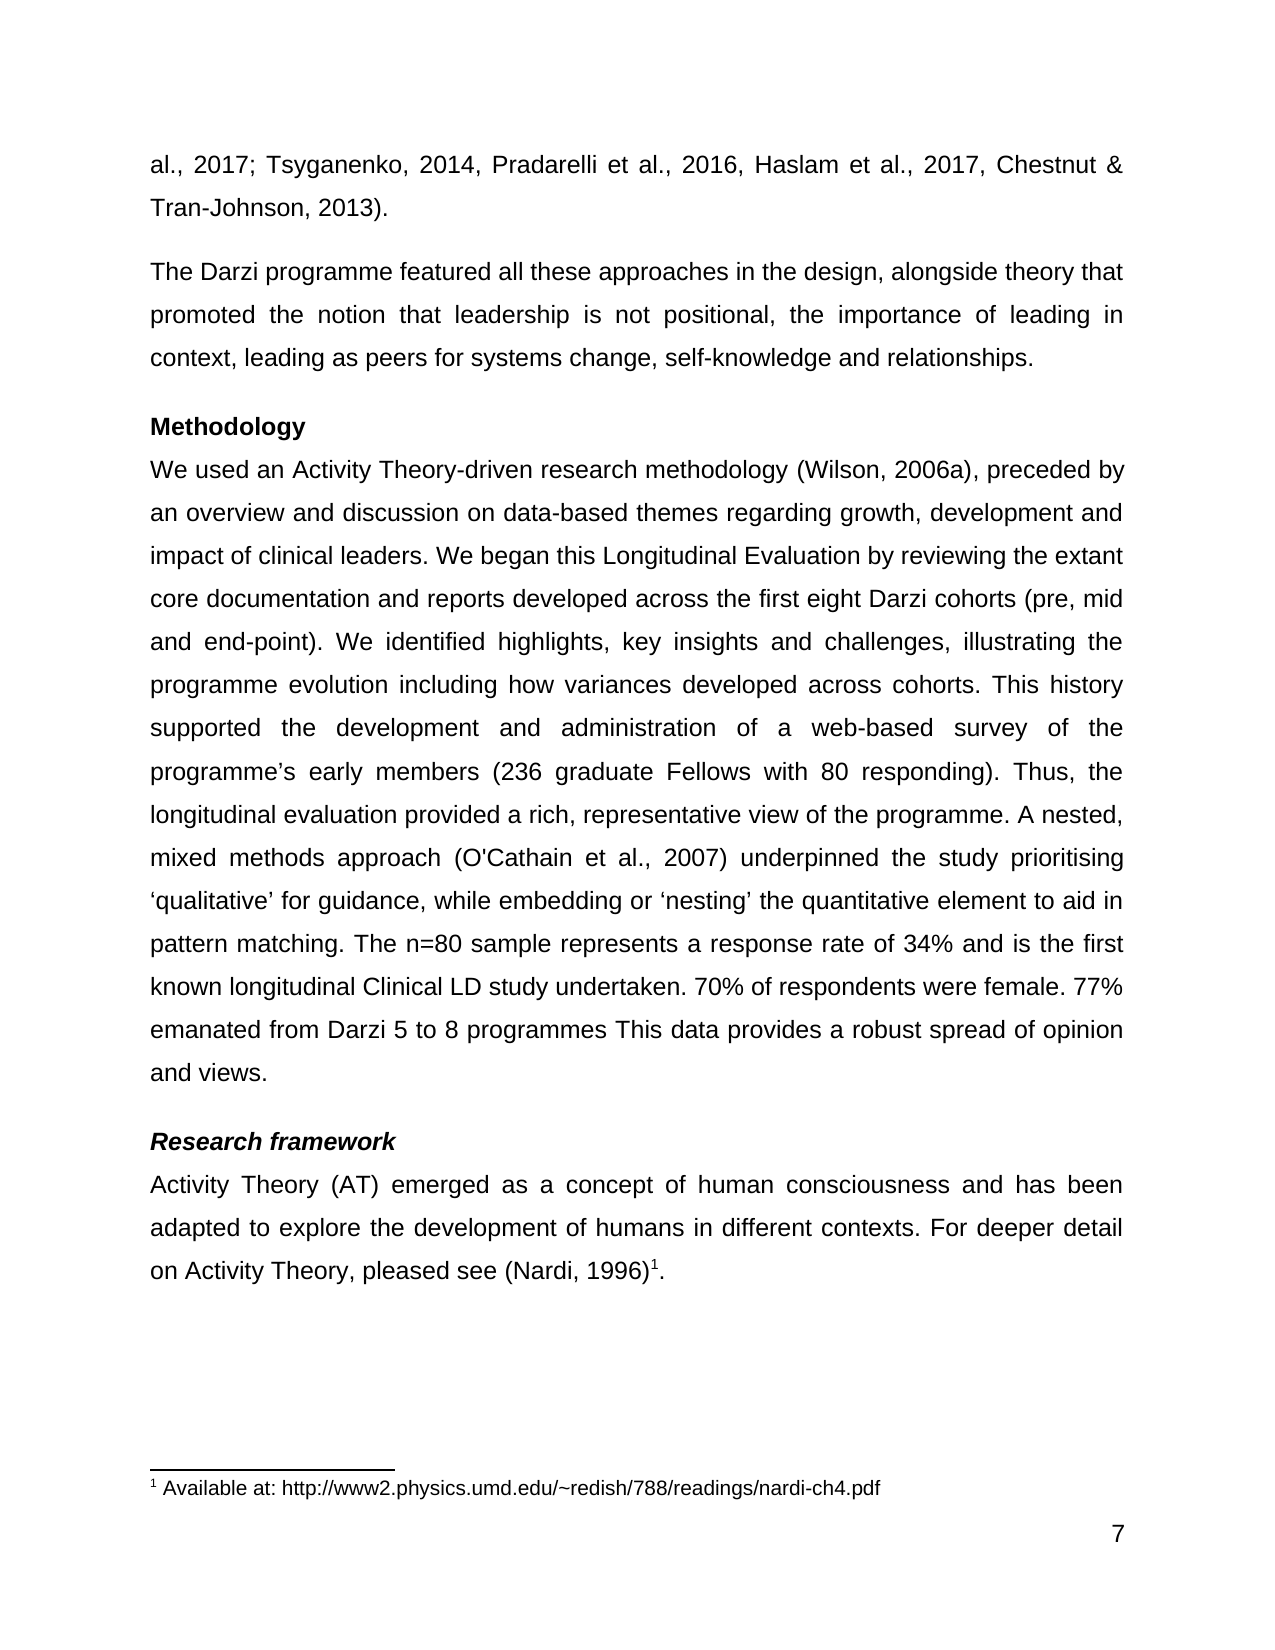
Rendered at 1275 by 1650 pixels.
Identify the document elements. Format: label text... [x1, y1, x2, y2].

text Activity Theory (AT) emerged as a concept of human consciousness and has been adapted to explore the development of humans in different contexts. For deeper detail on Activity Theory, pleased see (Nardi, 1996). [150, 1169, 1125, 1284]
text We used an Activity Theory-driven research methodology (Wilson, 2006a), preceded by an overview and discussion on data-based themes regarding growth, development and impact of clinical leaders. We began this Longitudinal Evaluation by reviewing the extant core documentation and reports developed across the first eight Darzi cohorts (pre, mid and end-point). We identified highlights, key insights and challenges, illustrating the programme evolution including how variances developed across cohorts. This history supported the development and administration of a web-based survey of the programme’s early members (236 graduate Fellows with 80 responding). Thus, the longitudinal evaluation provided a rich, representative view of the programme. A nested, mixed methods approach (O'Cathain et al., 2007) underpinned the study prioritising ‘qualitative’ for guidance, while embedding or ‘nesting’ the quantitative element to aid in pattern matching. The n=80 sample represents a response rate of 34% and is the first known longitudinal Clinical LD study undertaken. 70% of respondents were female. 77% emanated from Darzi 5 to 8 programmes This data provides a robust spread of opinion and views. [150, 454, 1125, 1087]
text The Darzi programme featured all these approaches in the design, alongside theory that promoted the notion that leadership is not positional, the importance of leading in context, leading as peers for systems change, self-knowledge and relationships. [150, 257, 1125, 372]
subtitle Methodology [150, 411, 1125, 440]
subtitle Research framework [150, 1126, 1125, 1155]
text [150, 150, 1125, 222]
